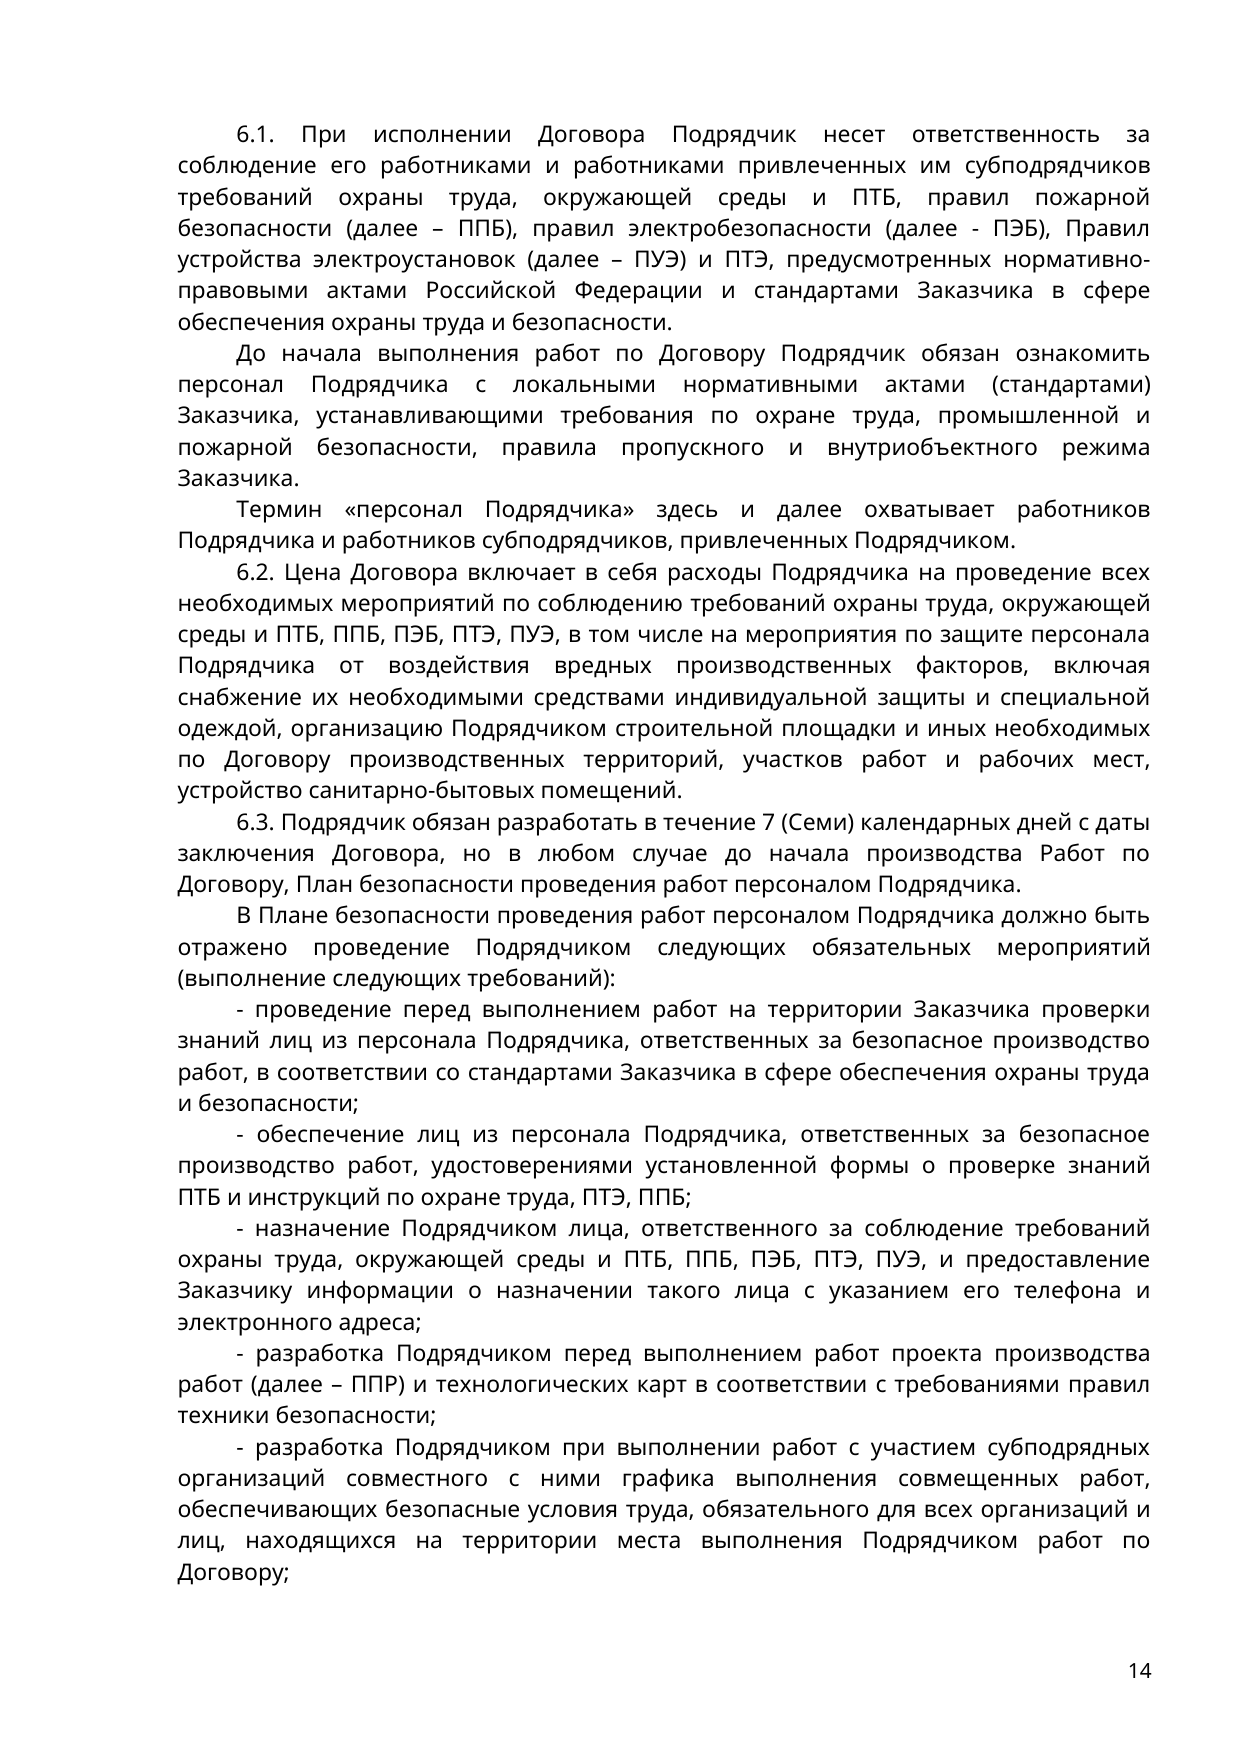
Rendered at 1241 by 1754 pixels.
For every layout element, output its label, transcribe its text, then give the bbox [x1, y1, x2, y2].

text - разработка Подрядчиком при выполнении работ с участием субподрядных организаций совместного с ними графика выполнения совмещенных работ, обеспечивающих безопасные условия труда, обязательного для всех организаций и лиц, находящихся на территории места выполнения Подрядчиком работ по Договору; [177, 1431, 1152, 1587]
text - разработка Подрядчиком перед выполнением работ проекта производства работ (далее – ППР) и технологических карт в соответствии с требованиями правил техники безопасности; [177, 1337, 1152, 1431]
text До начала выполнения работ по Договору Подрядчик обязан ознакомить персонал Подрядчика с локальными нормативными актами (стандартами) Заказчика, устанавливающими требования по охране труда, промышленной и пожарной безопасности, правила пропускного и внутриобъектного режима Заказчика. [177, 337, 1152, 493]
text 6.1. При исполнении Договора Подрядчик несет ответственность за соблюдение его работниками и работниками привлеченных им субподрядчиков требований охраны труда, окружающей среды и ПТБ, правил пожарной безопасности (далее – ППБ), правил электробезопасности (далее - ПЭБ), Правил устройства электроустановок (далее – ПУЭ) и ПТЭ, предусмотренных нормативно-правовыми актами Российской Федерации и стандартами Заказчика в сфере обеспечения охраны труда и безопасности. [177, 118, 1152, 337]
text 6.3. Подрядчик обязан разработать в течение 7 (Семи) календарных дней с даты заключения Договора, но в любом случае до начала производства Работ по Договору, План безопасности проведения работ персоналом Подрядчика. [177, 806, 1152, 899]
text 6.2. Цена Договора включает в себя расходы Подрядчика на проведение всех необходимых мероприятий по соблюдению требований охраны труда, окружающей среды и ПТБ, ППБ, ПЭБ, ПТЭ, ПУЭ, в том числе на мероприятия по защите персонала Подрядчика от воздействия вредных производственных факторов, включая снабжение их необходимыми средствами индивидуальной защиты и специальной одеждой, организацию Подрядчиком строительной площадки и иных необходимых по Договору производственных территорий, участков работ и рабочих мест, устройство санитарно-бытовых помещений. [177, 556, 1152, 806]
text - обеспечение лиц из персонала Подрядчика, ответственных за безопасное производство работ, удостоверениями установленной формы о проверке знаний ПТБ и инструкций по охране труда, ПТЭ, ППБ; [177, 1118, 1152, 1212]
text - проведение перед выполнением работ на территории Заказчика проверки знаний лиц из персонала Подрядчика, ответственных за безопасное производство работ, в соответствии со стандартами Заказчика в сфере обеспечения охраны труда и безопасности; [177, 993, 1152, 1118]
text В Плане безопасности проведения работ персоналом Подрядчика должно быть отражено проведение Подрядчиком следующих обязательных мероприятий (выполнение следующих требований): [177, 899, 1152, 993]
text Термин «персонал Подрядчика» здесь и далее охватывает работников Подрядчика и работников субподрядчиков, привлеченных Подрядчиком. [177, 493, 1152, 556]
text - назначение Подрядчиком лица, ответственного за соблюдение требований охраны труда, окружающей среды и ПТБ, ППБ, ПЭБ, ПТЭ, ПУЭ, и предоставление Заказчику информации о назначении такого лица с указанием его телефона и электронного адреса; [177, 1212, 1152, 1337]
